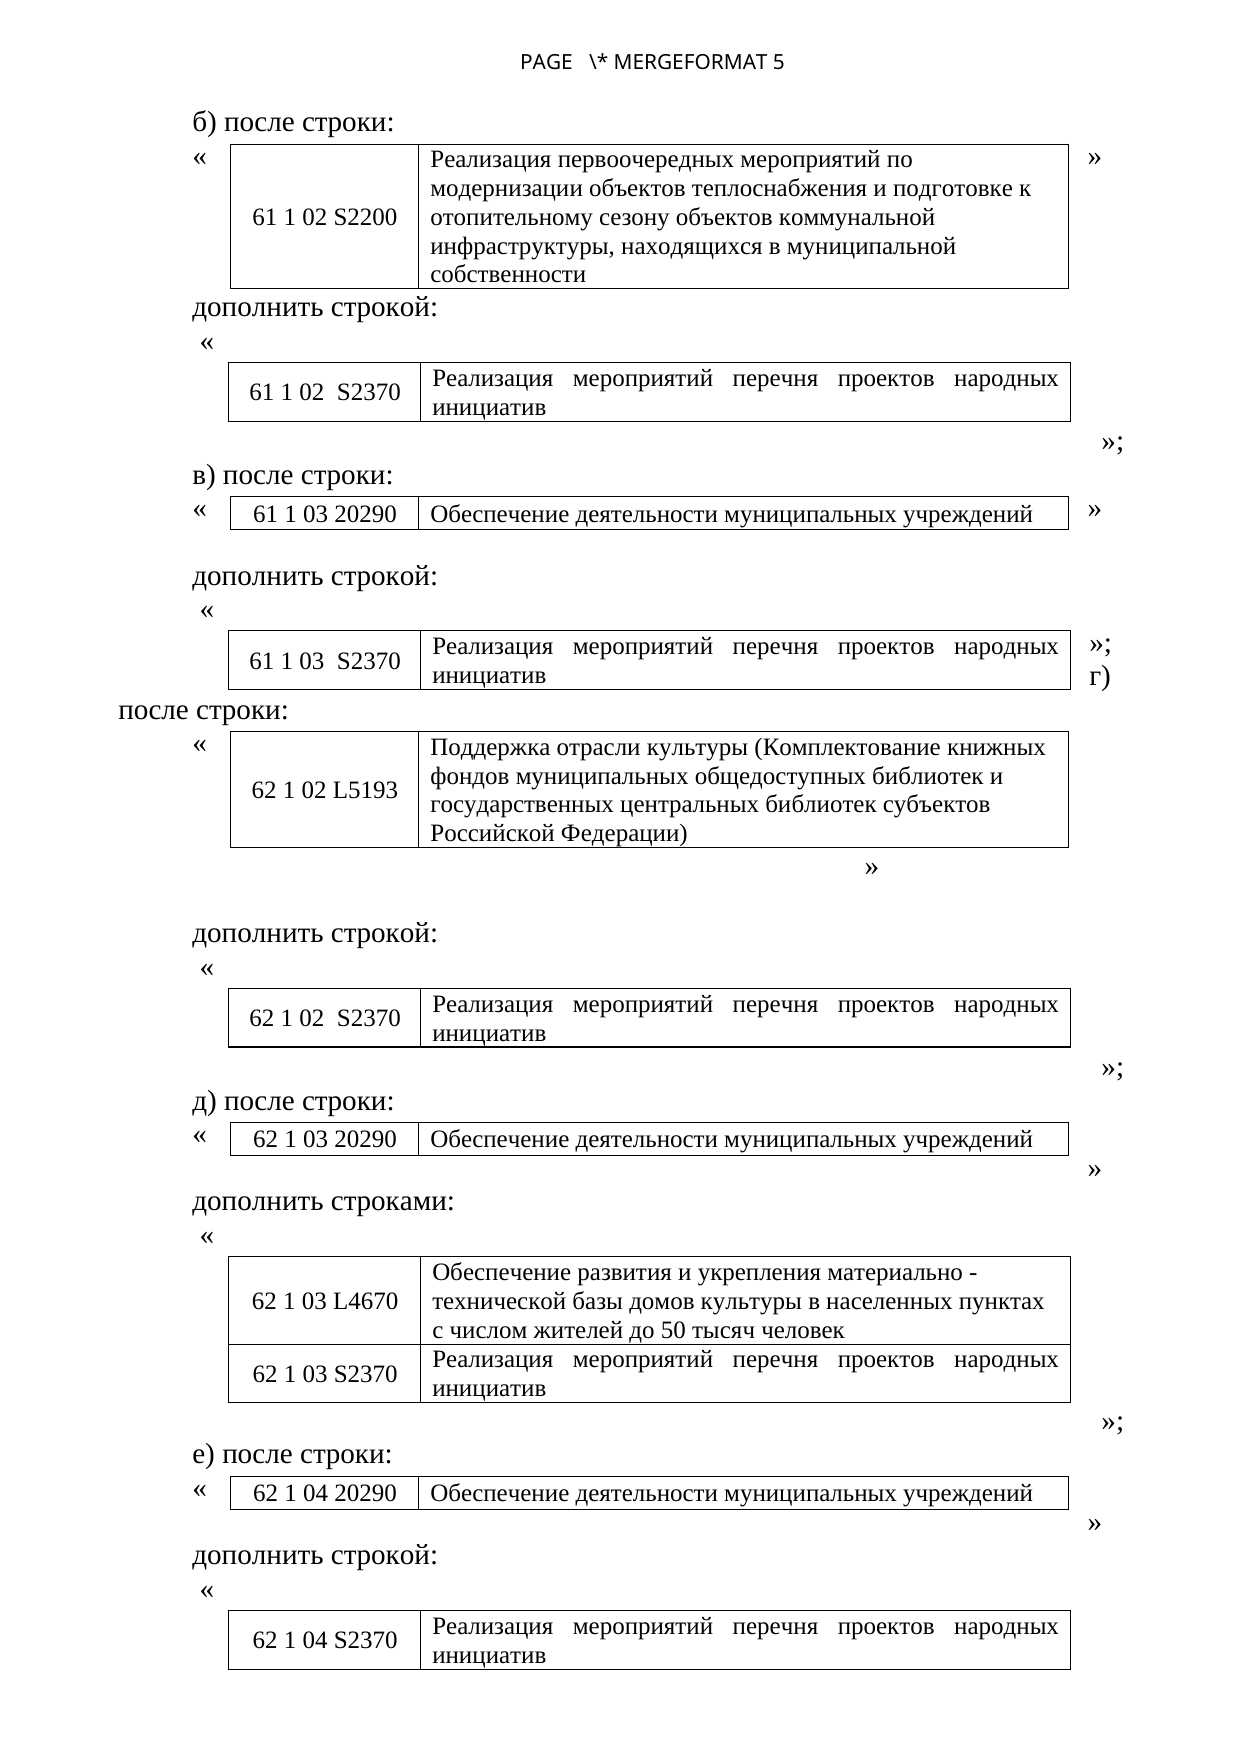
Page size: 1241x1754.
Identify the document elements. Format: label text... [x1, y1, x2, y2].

text « [118, 1116, 1181, 1150]
table_header 62 1 03 20290 [231, 1123, 418, 1155]
table_header 62 1 02 L5193 [231, 732, 418, 847]
table_header Реализация мероприятий перечня проектов народных инициатив [421, 631, 1070, 689]
text » [118, 1504, 1181, 1537]
text е) после строки: [118, 1437, 1181, 1470]
table_header 62 1 04 20290 [231, 1477, 418, 1508]
text дополнить строкой: [118, 1537, 1181, 1571]
text » [118, 1150, 1181, 1183]
table_cell Реализация мероприятий перечня проектов народных инициатив [421, 1345, 1070, 1402]
text дополнить строками: [118, 1183, 1181, 1217]
table_header Реализация мероприятий перечня проектов народных инициатив [421, 989, 1070, 1046]
table_header Обеспечение деятельности муниципальных учреждений [419, 497, 1068, 529]
text « [118, 591, 1181, 625]
text » [799, 826, 1181, 882]
table_header 61 1 03 S2370 [229, 631, 420, 689]
text « » [118, 138, 1181, 171]
text дополнить строкой: [118, 558, 1181, 591]
text « [118, 949, 1181, 982]
table_header 62 1 02 S2370 [229, 989, 420, 1046]
table_header Обеспечение деятельности муниципальных учреждений [419, 1477, 1068, 1508]
table_header 62 1 04 S2370 [229, 1611, 420, 1668]
text б) после строки: [118, 104, 1181, 138]
table_header 61 1 02 S2200 [231, 145, 418, 288]
text дополнить строкой: [118, 205, 1181, 323]
text д) после строки: [118, 1083, 1181, 1116]
text в) после строки: [118, 457, 1181, 491]
text « [118, 1217, 1181, 1251]
table_header 62 1 03 L4670 [229, 1257, 420, 1343]
text « [118, 1470, 1181, 1504]
table_header 61 1 02 S2370 [229, 363, 420, 421]
table_header Реализация мероприятий перечня проектов народных инициатив [421, 363, 1070, 421]
table_header Реализация мероприятий перечня проектов народных инициатив [421, 1611, 1070, 1668]
text дополнить строкой: [118, 915, 1181, 949]
text »; [1026, 1049, 1181, 1083]
table_header 61 1 03 20290 [231, 497, 418, 529]
text « » [118, 491, 1181, 524]
text »; [1026, 1284, 1181, 1437]
text »; [118, 625, 1181, 658]
text « [118, 725, 1181, 759]
table_cell 62 1 03 S2370 [229, 1345, 420, 1402]
text »; [1026, 423, 1181, 457]
text « [118, 323, 1181, 356]
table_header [419, 145, 1068, 288]
table_header Поддержка отрасли культуры (Комплектование книжных фондов муниципальных общедоступных библиотек и государственных центральных библиотек субъектов Российской Федерации) [419, 732, 1068, 847]
table_header Обеспечение деятельности муниципальных учреждений [419, 1123, 1068, 1155]
table_header Обеспечение развития и укрепления материально - технической базы домов культуры в населенных пунктах с числом жителей до 50 тысяч человек [421, 1257, 1070, 1343]
text г) после строки: [118, 658, 1181, 725]
text « [118, 1571, 1181, 1604]
